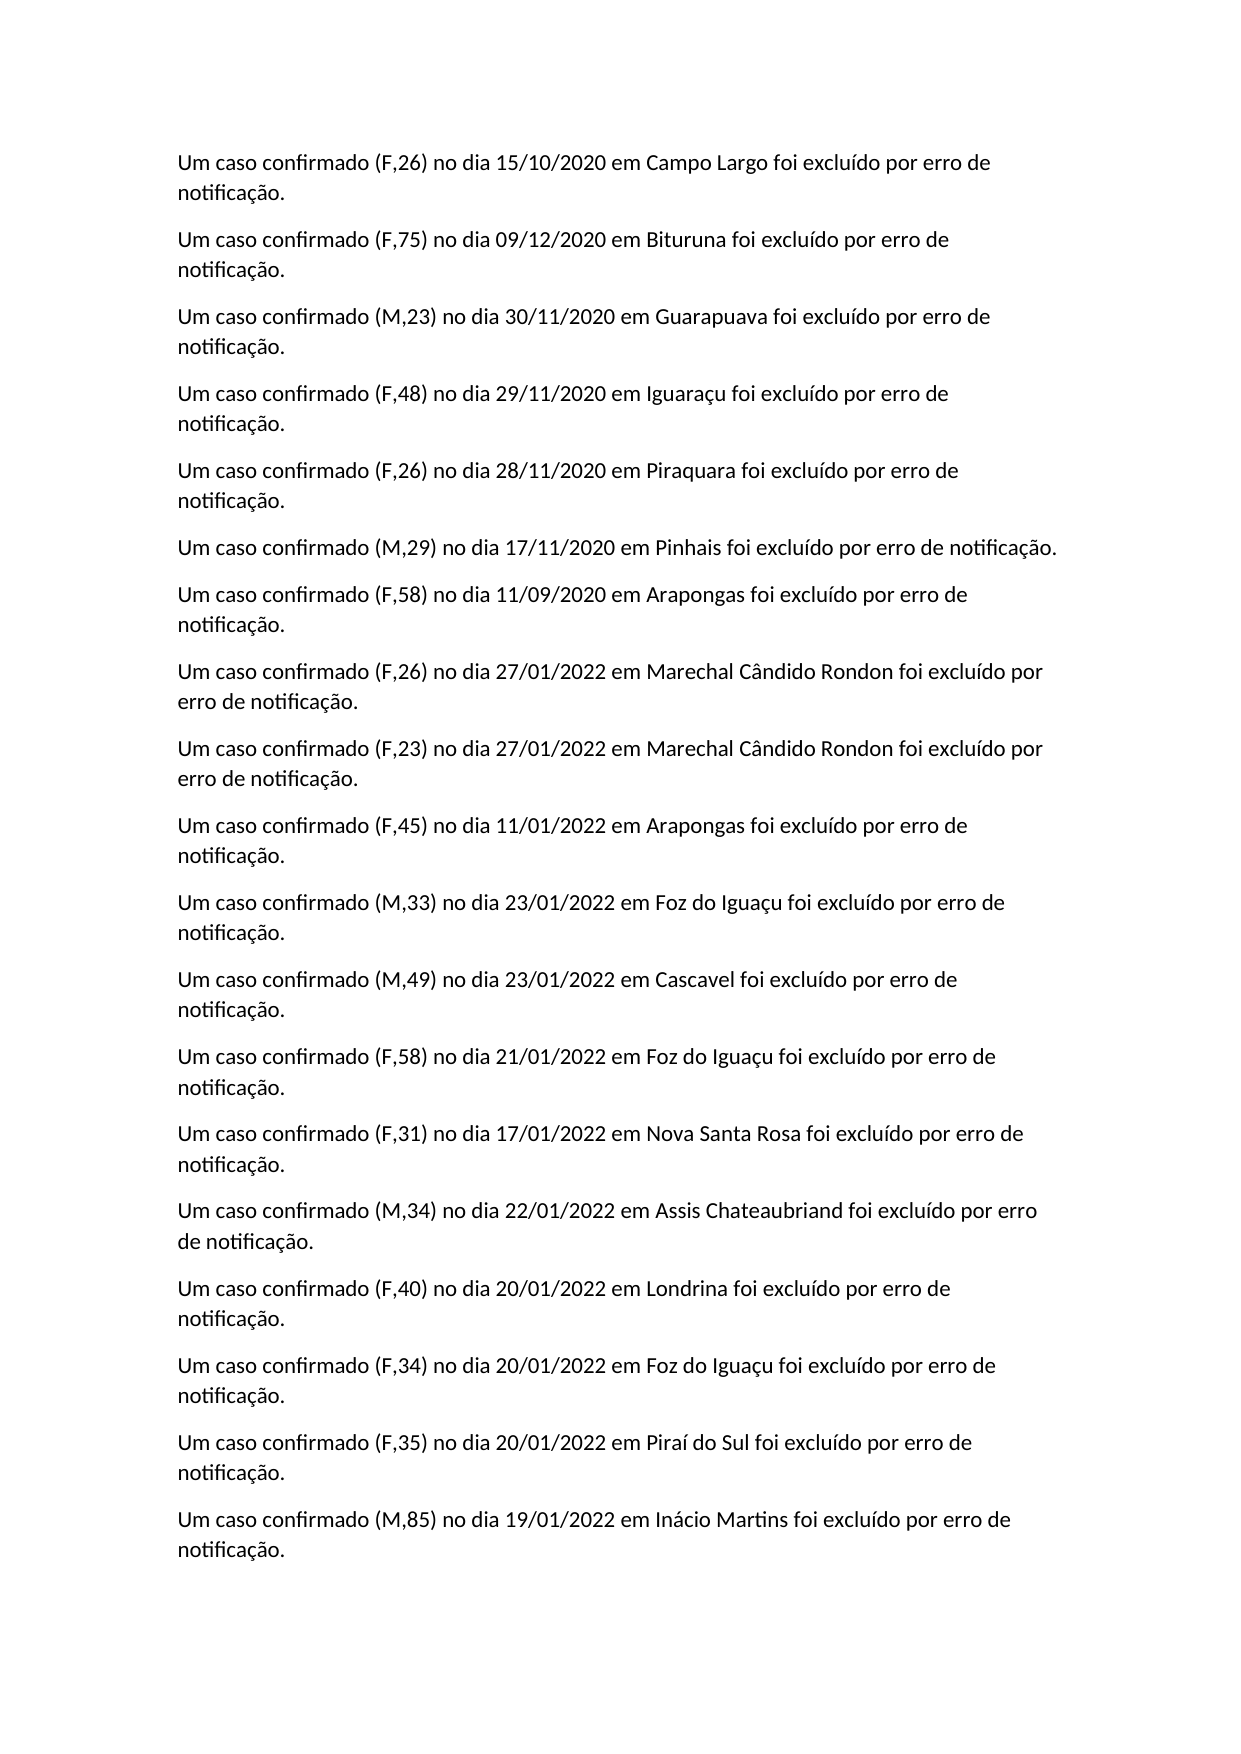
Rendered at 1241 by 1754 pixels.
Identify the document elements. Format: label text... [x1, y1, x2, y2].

text Um caso confirmado (F,34) no dia 20/01/2022 em Foz do Iguaçu foi excluído por erro de notificação. [177, 1351, 1063, 1409]
text Um caso confirmado (F,31) no dia 17/01/2022 em Nova Santa Rosa foi excluído por erro de notificação. [177, 1119, 1063, 1178]
text Um caso confirmado (F,58) no dia 11/09/2020 em Arapongas foi excluído por erro de notificação. [177, 580, 1063, 638]
text Um caso confirmado (F,40) no dia 20/01/2022 em Londrina foi excluído por erro de notificação. [177, 1274, 1063, 1332]
text Um caso confirmado (M,29) no dia 17/11/2020 em Pinhais foi excluído por erro de notificação. [177, 533, 1063, 561]
text Um caso confirmado (M,49) no dia 23/01/2022 em Cascavel foi excluído por erro de notificação. [177, 965, 1063, 1023]
text Um caso confirmado (F,23) no dia 27/01/2022 em Marechal Cândido Rondon foi excluído por erro de notificação. [177, 734, 1063, 792]
text Um caso confirmado (F,75) no dia 09/12/2020 em Bituruna foi excluído por erro de notificação. [177, 225, 1063, 283]
text Um caso confirmado (F,26) no dia 28/11/2020 em Piraquara foi excluído por erro de notificação. [177, 456, 1063, 514]
text Um caso confirmado (F,48) no dia 29/11/2020 em Iguaraçu foi excluído por erro de notificação. [177, 379, 1063, 437]
text Um caso confirmado (M,33) no dia 23/01/2022 em Foz do Iguaçu foi excluído por erro de notificação. [177, 888, 1063, 946]
text Um caso confirmado (F,26) no dia 15/10/2020 em Campo Largo foi excluído por erro de notificação. [177, 148, 1063, 206]
text Um caso confirmado (F,58) no dia 21/01/2022 em Foz do Iguaçu foi excluído por erro de notificação. [177, 1042, 1063, 1101]
text Um caso confirmado (F,45) no dia 11/01/2022 em Arapongas foi excluído por erro de notificação. [177, 811, 1063, 869]
text Um caso confirmado (M,85) no dia 19/01/2022 em Inácio Martins foi excluído por erro de notificação. [177, 1505, 1063, 1563]
text Um caso confirmado (M,34) no dia 22/01/2022 em Assis Chateaubriand foi excluído por erro de notificação. [177, 1197, 1063, 1255]
text Um caso confirmado (M,23) no dia 30/11/2020 em Guarapuava foi excluído por erro de notificação. [177, 302, 1063, 360]
text Um caso confirmado (F,26) no dia 27/01/2022 em Marechal Cândido Rondon foi excluído por erro de notificação. [177, 657, 1063, 715]
text Um caso confirmado (F,35) no dia 20/01/2022 em Piraí do Sul foi excluído por erro de notificação. [177, 1428, 1063, 1486]
